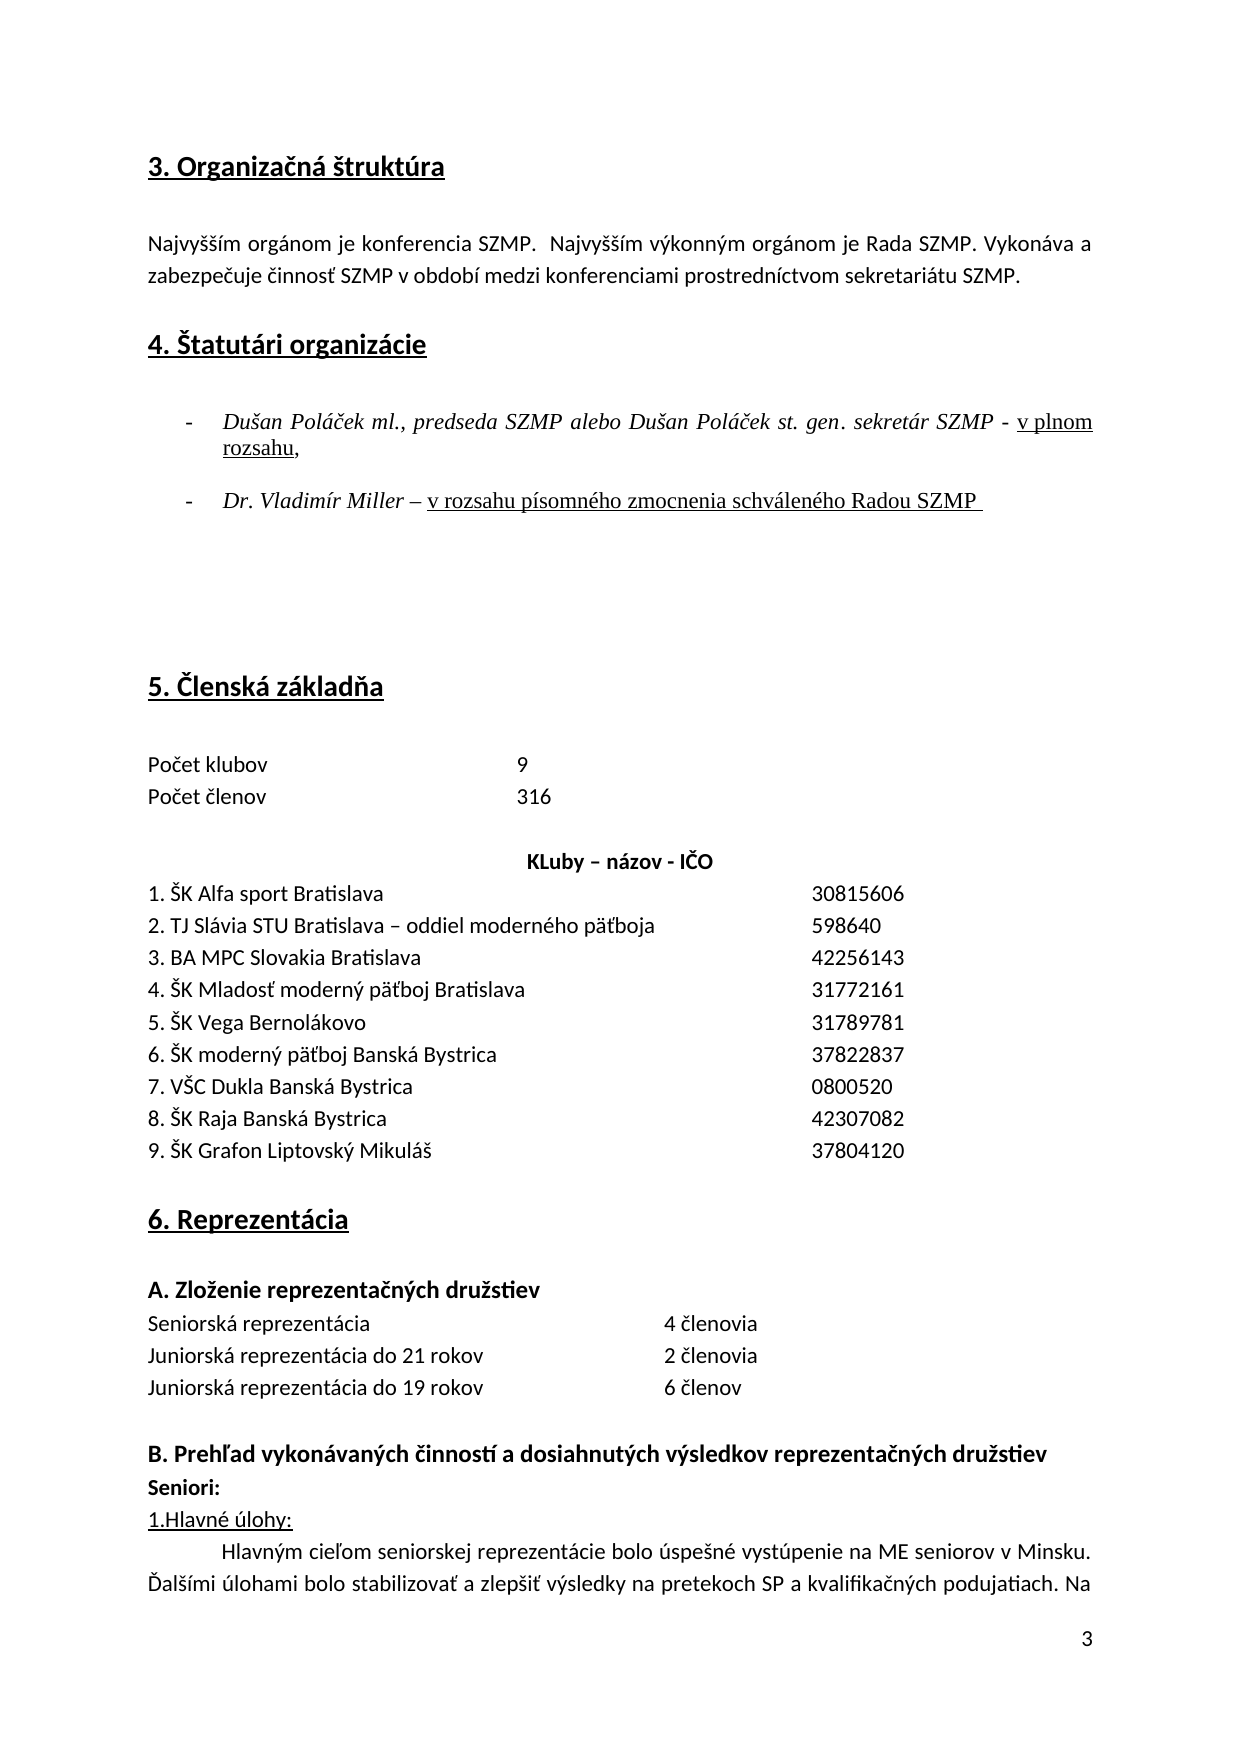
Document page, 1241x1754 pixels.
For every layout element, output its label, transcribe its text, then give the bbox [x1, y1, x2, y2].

text 5. Členská základňa [148, 668, 1093, 704]
list Dušan Poláček ml., predseda SZMP alebo Dušan Poláček st. gen. sekretár SZMP - v plnom rozsahu, [185, 408, 1093, 461]
text 7. VŠC Dukla Banská Bystrica 0800520 [148, 1072, 1093, 1100]
text KLuby – názov - IČO [148, 847, 1093, 875]
text B. Prehľad vykonávaných činností a dosiahnutých výsledkov reprezentačných družstiev [148, 1438, 1093, 1468]
text 6. Reprezentácia [148, 1201, 1093, 1237]
text Juniorská reprezentácia do 19 rokov 6 členov [148, 1373, 1093, 1401]
text 1. ŠK Alfa sport Bratislava 30815606 [148, 879, 1093, 907]
text 2. TJ Slávia STU Bratislava – oddiel moderného päťboja 598640 [148, 911, 1093, 939]
text 8. ŠK Raja Banská Bystrica 42307082 [148, 1104, 1093, 1132]
text 6. ŠK moderný päťboj Banská Bystrica 37822837 [148, 1040, 1093, 1068]
text Juniorská reprezentácia do 21 rokov 2 členovia [148, 1341, 1093, 1369]
list Dr. Vladimír Miller – v rozsahu písomného zmocnenia schváleného Radou SZMP [185, 487, 1093, 513]
text 5. ŠK Vega Bernolákovo 31789781 [148, 1008, 1093, 1036]
text 1.Hlavné úlohy: [148, 1505, 1093, 1533]
text Počet klubov 9 [148, 750, 1093, 778]
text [148, 1537, 1093, 1597]
text Počet členov 316 [148, 782, 1093, 811]
text Najvyšším orgánom je konferencia SZMP. Najvyšším výkonným orgánom je Rada SZMP. Vykonáva a zabezpečuje činnosť SZMP v období medzi konferenciami prostredníctvom sekretariátu SZMP. [148, 229, 1093, 290]
text 3. BA MPC Slovakia Bratislava 42256143 [148, 943, 1093, 971]
text Seniorská reprezentácia 4 členovia [148, 1309, 1093, 1337]
text 4. ŠK Mladosť moderný päťboj Bratislava 31772161 [148, 976, 1093, 1004]
text A. Zloženie reprezentačných družstiev [148, 1274, 1093, 1304]
text Seniori: [148, 1473, 1093, 1501]
text 3. Organizačná štruktúra [148, 148, 1093, 183]
text 9. ŠK Grafon Liptovský Mikuláš 37804120 [148, 1137, 1093, 1164]
text 4. Štatutári organizácie [148, 326, 1093, 362]
